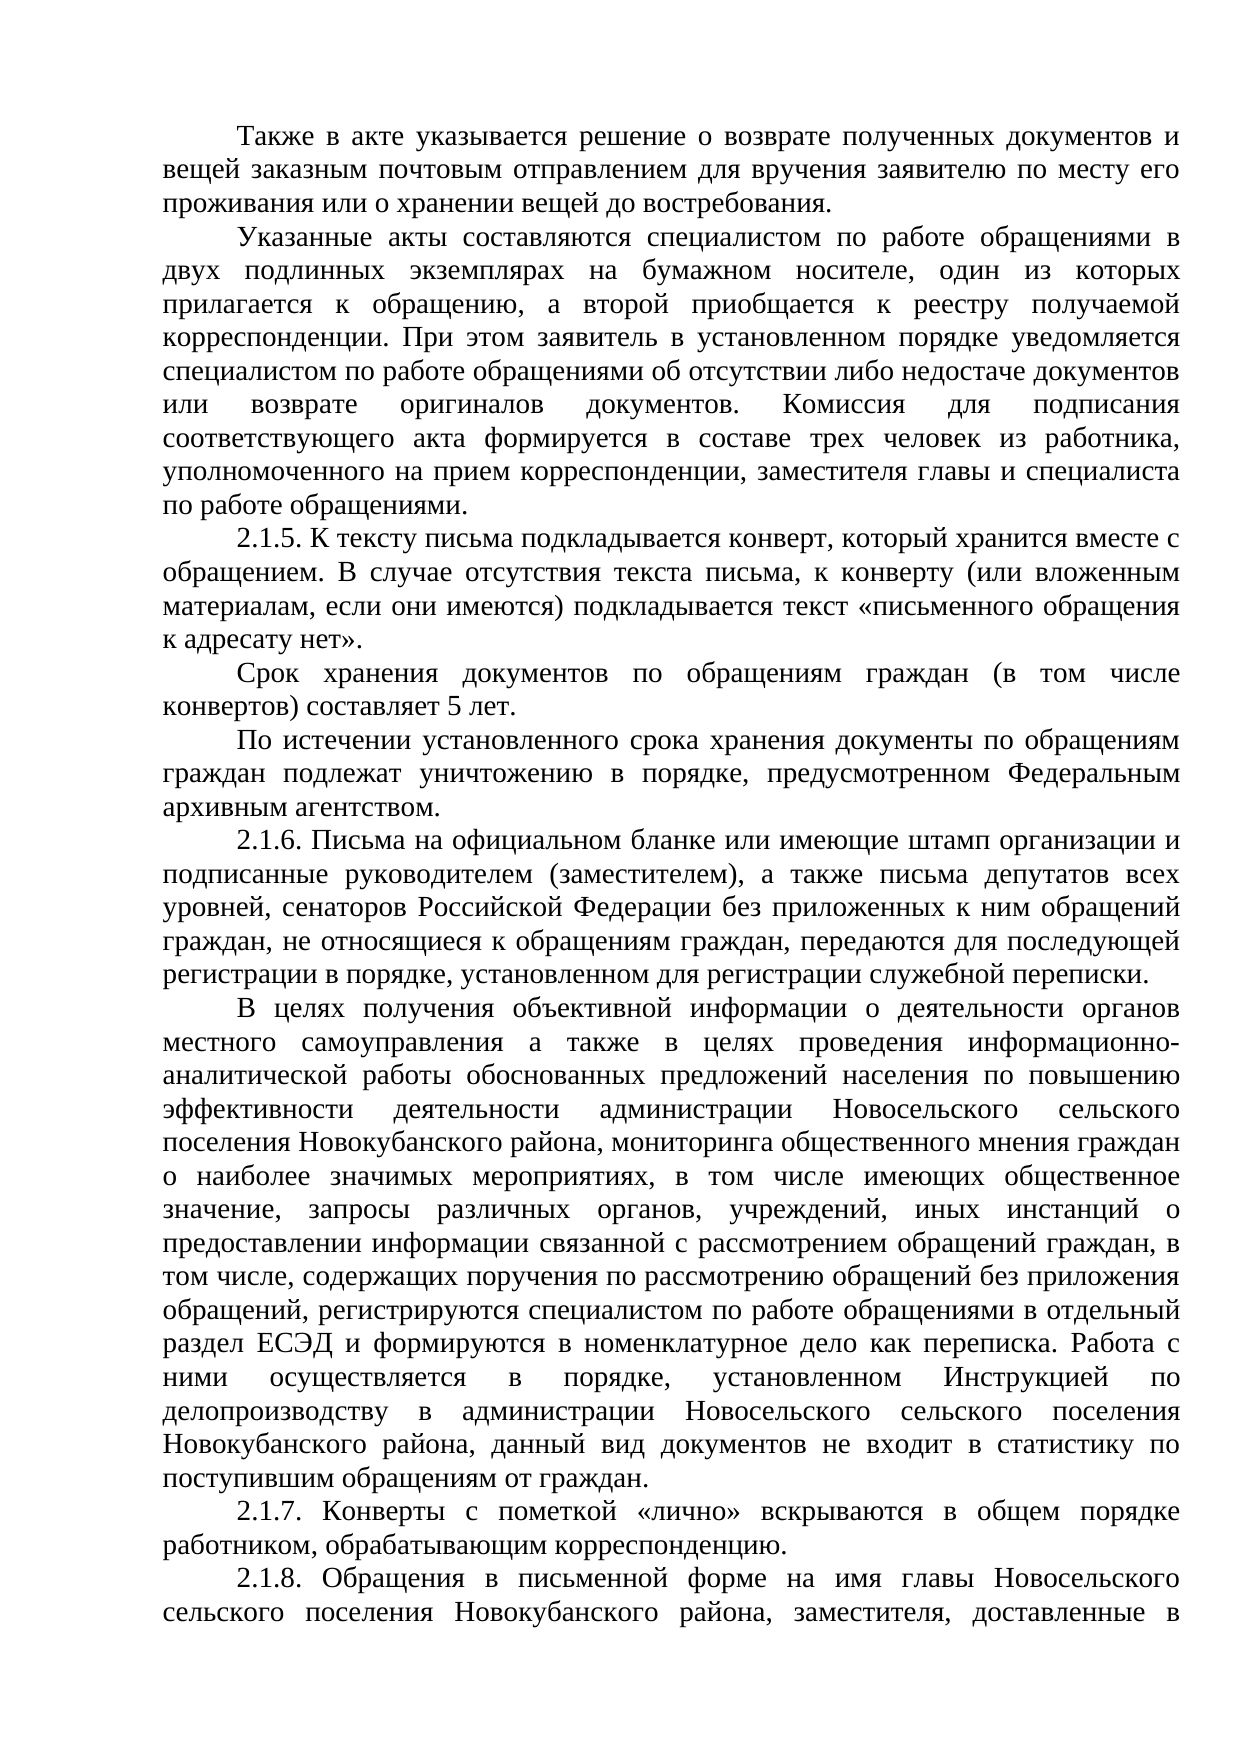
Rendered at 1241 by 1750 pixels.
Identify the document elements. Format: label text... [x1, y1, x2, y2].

text 2.1.5. К тексту письма подкладывается конверт, который хранится вместе с обращением. В случае отсутствия текста письма, к конверту (или вложенным материалам, если они имеются) подкладывается текст «письменного обращения к адресату нет». [162, 521, 1181, 655]
text Также в акте указывается решение о возврате полученных документов и вещей заказным почтовым отправлением для вручения заявителю по месту его проживания или о хранении вещей до востребования. [162, 118, 1181, 219]
text 2.1.6. Письма на официальном бланке или имеющие штамп организации и подписанные руководителем (заместителем), а также письма депутатов всех уровней, сенаторов Российской Федерации без приложенных к ним обращений граждан, не относящиеся к обращениям граждан, передаются для последующей регистрации в порядке, установленном для регистрации служебной переписки. [162, 822, 1181, 990]
text В целях получения объективной информации о деятельности органов местного самоуправления а также в целях проведения информационно-аналитической работы обоснованных предложений населения по повышению эффективности деятельности администрации Новосельского сельского поселения Новокубанского района, мониторинга общественного мнения граждан о наиболее значимых мероприятиях, в том числе имеющих общественное значение, запросы различных органов, учреждений, иных инстанций о предоставлении информации связанной с рассмотрением обращений граждан, в том числе, содержащих поручения по рассмотрению обращений без приложения обращений, регистрируются специалистом по работе обращениями в отдельный раздел ЕСЭД и формируются в номенклатурное дело как переписка. Работа с ними осуществляется в порядке, установленном Инструкцией по делопроизводству в администрации Новосельского сельского поселения Новокубанского района, данный вид документов не входит в статистику по поступившим обращениям от граждан. [162, 990, 1181, 1493]
text Срок хранения документов по обращениям граждан (в том числе конвертов) составляет 5 лет. [162, 655, 1181, 722]
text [162, 1560, 1181, 1627]
text Указанные акты составляются специалистом по работе обращениями в двух подлинных экземплярах на бумажном носителе, один из которых прилагается к обращению, а второй приобщается к реестру получаемой корреспонденции. При этом заявитель в установленном порядке уведомляется специалистом по работе обращениями об отсутствии либо недостаче документов или возврате оригиналов документов. Комиссия для подписания соответствующего акта формируется в составе трех человек из работника, уполномоченного на прием корреспонденции, заместителя главы и специалиста по работе обращениями. [162, 219, 1181, 521]
text По истечении установленного срока хранения документы по обращениям граждан подлежат уничтожению в порядке, предусмотренном Федеральным архивным агентством. [162, 722, 1181, 822]
text 2.1.7. Конверты с пометкой «лично» вскрываются в общем порядке работником, обрабатывающим корреспонденцию. [162, 1493, 1181, 1560]
